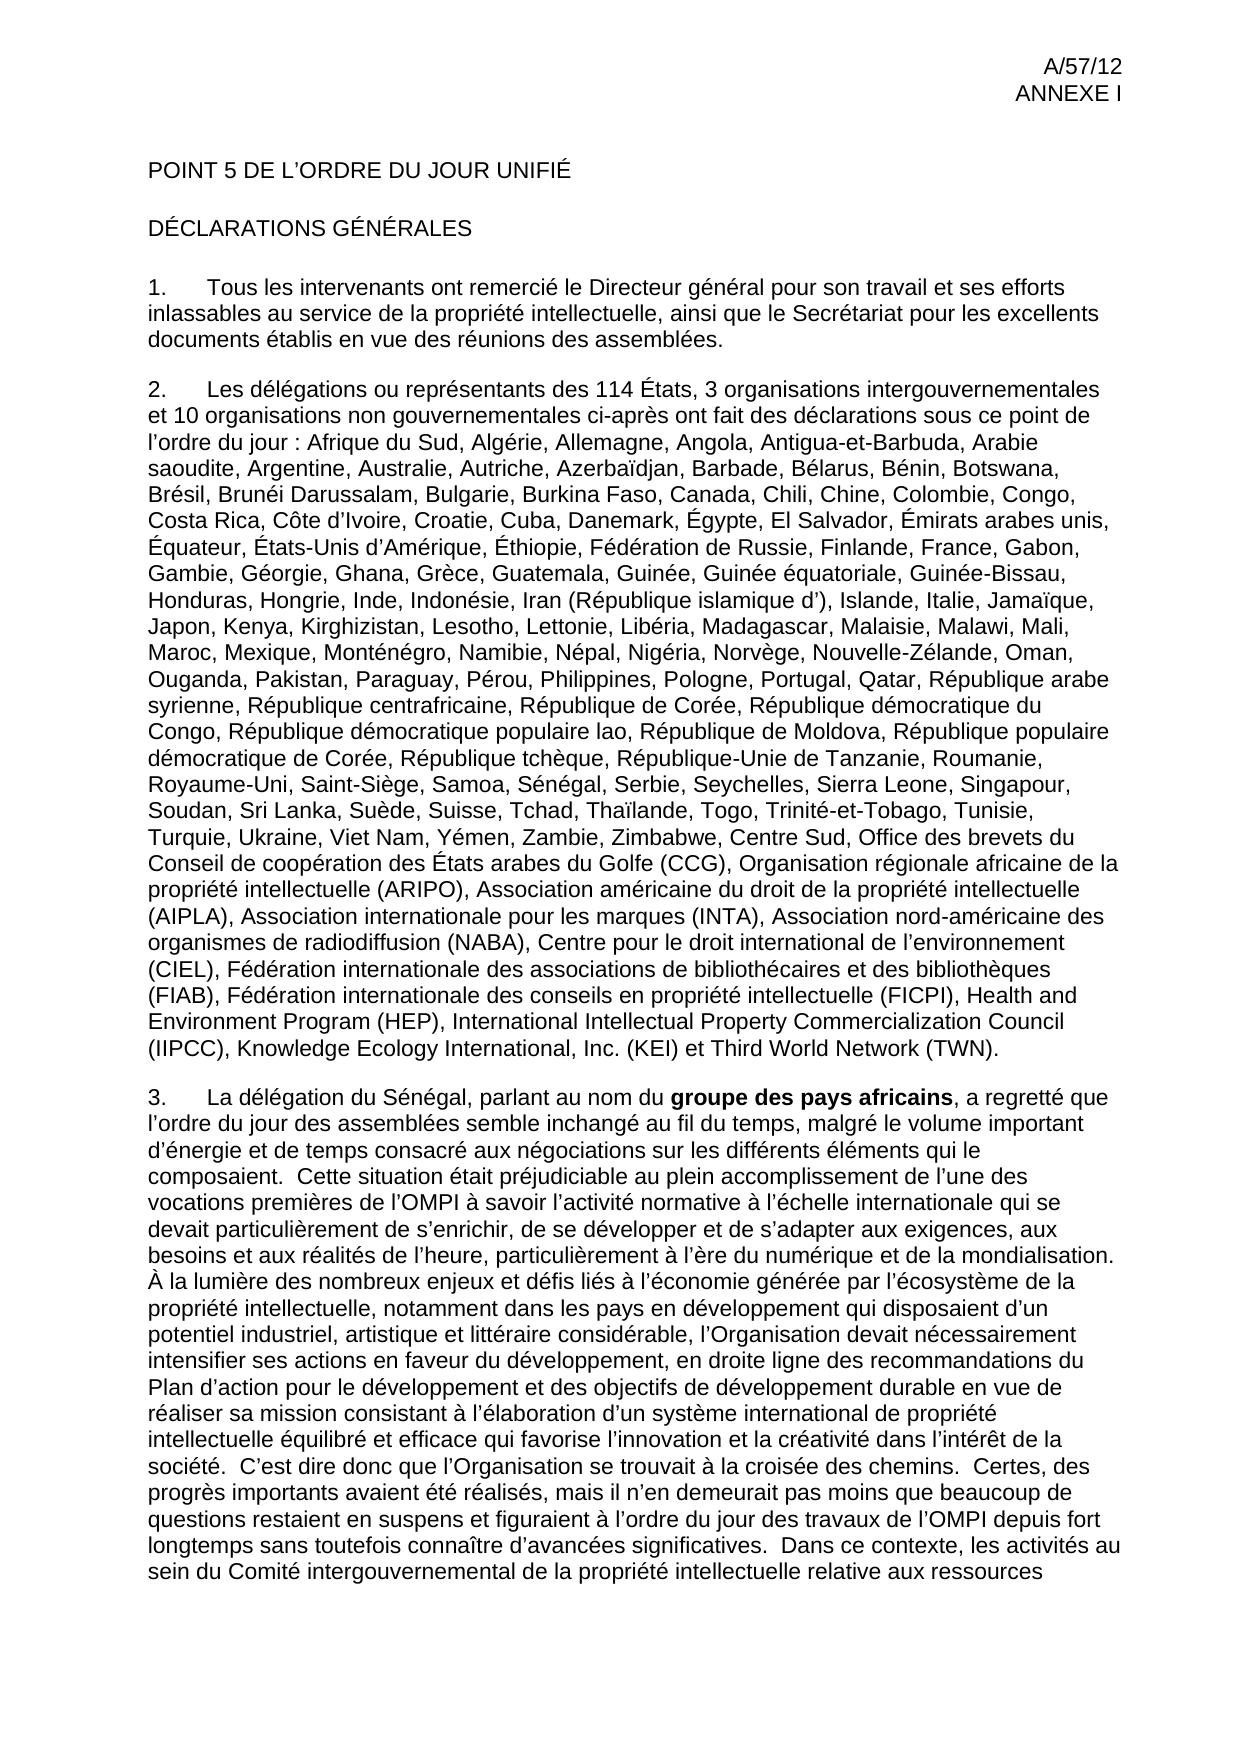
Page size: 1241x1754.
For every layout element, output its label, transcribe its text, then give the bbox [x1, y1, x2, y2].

subtitle Déclarations générales [148, 215, 1122, 241]
subtitle Point 5 de l’ordre du jour unifié [148, 157, 1122, 183]
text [148, 1084, 1122, 1584]
text Tous les intervenants ont remercié le Directeur général pour son travail et ses efforts inlassables au service de la propriété intellectuelle, ainsi que le Secrétariat pour les excellents documents établis en vue des réunions des assemblées. [148, 274, 1122, 353]
text Les délégations ou représentants des 114 États, 3 organisations intergouvernementales et 10 organisations non gouvernementales ci-après ont fait des déclarations sous ce point de l’ordre du jour : Afrique du Sud, Algérie, Allemagne, Angola, Antigua-et-Barbuda, Arabie saoudite, Argentine, Australie, Autriche, Azerbaïdjan, Barbade, Bélarus, Bénin, Botswana, Brésil, Brunéi Darussalam, Bulgarie, Burkina Faso, Canada, Chili, Chine, Colombie, Congo, Costa Rica, Côte d’Ivoire, Croatie, Cuba, Danemark, Égypte, El Salvador, Émirats arabes unis, Équateur, États-Unis d’Amérique, Éthiopie, Fédération de Russie, Finlande, France, Gabon, Gambie, Géorgie, Ghana, Grèce, Guatemala, Guinée, Guinée équatoriale, Guinée-Bissau, Honduras, Hongrie, Inde, Indonésie, Iran (République islamique d’), Islande, Italie, Jamaïque, Japon, Kenya, Kirghizistan, Lesotho, Lettonie, Libéria, Madagascar, Malaisie, Malawi, Mali, Maroc, Mexique, Monténégro, Namibie, Népal, Nigéria, Norvège, Nouvelle-Zélande, Oman, Ouganda, Pakistan, Paraguay, Pérou, Philippines, Pologne, Portugal, Qatar, République arabe syrienne, République centrafricaine, République de Corée, République démocratique du Congo, République démocratique populaire lao, République de Moldova, République populaire démocratique de Corée, République tchèque, République-Unie de Tanzanie, Roumanie, Royaume-Uni, Saint-Siège, Samoa, Sénégal, Serbie, Seychelles, Sierra Leone, Singapour, Soudan, Sri Lanka, Suède, Suisse, Tchad, Thaïlande, Togo, Trinité-et-Tobago, Tunisie, Turquie, Ukraine, Viet Nam, Yémen, Zambie, Zimbabwe, Centre Sud, Office des brevets du Conseil de coopération des États arabes du Golfe (CCG), Organisation régionale africaine de la propriété intellectuelle (ARIPO), Association américaine du droit de la propriété intellectuelle (AIPLA), Association internationale pour les marques (INTA), Association nord-américaine des organismes de radiodiffusion (NABA), Centre pour le droit international de l’environnement (CIEL), Fédération internationale des associations de bibliothécaires et des bibliothèques (FIAB), Fédération internationale des conseils en propriété intellectuelle (FICPI), Health and Environment Program (HEP), International Intellectual Property Commercialization Council (IIPCC), Knowledge Ecology International, Inc. (KEI) et Third World Network (TWN). [148, 376, 1122, 1061]
